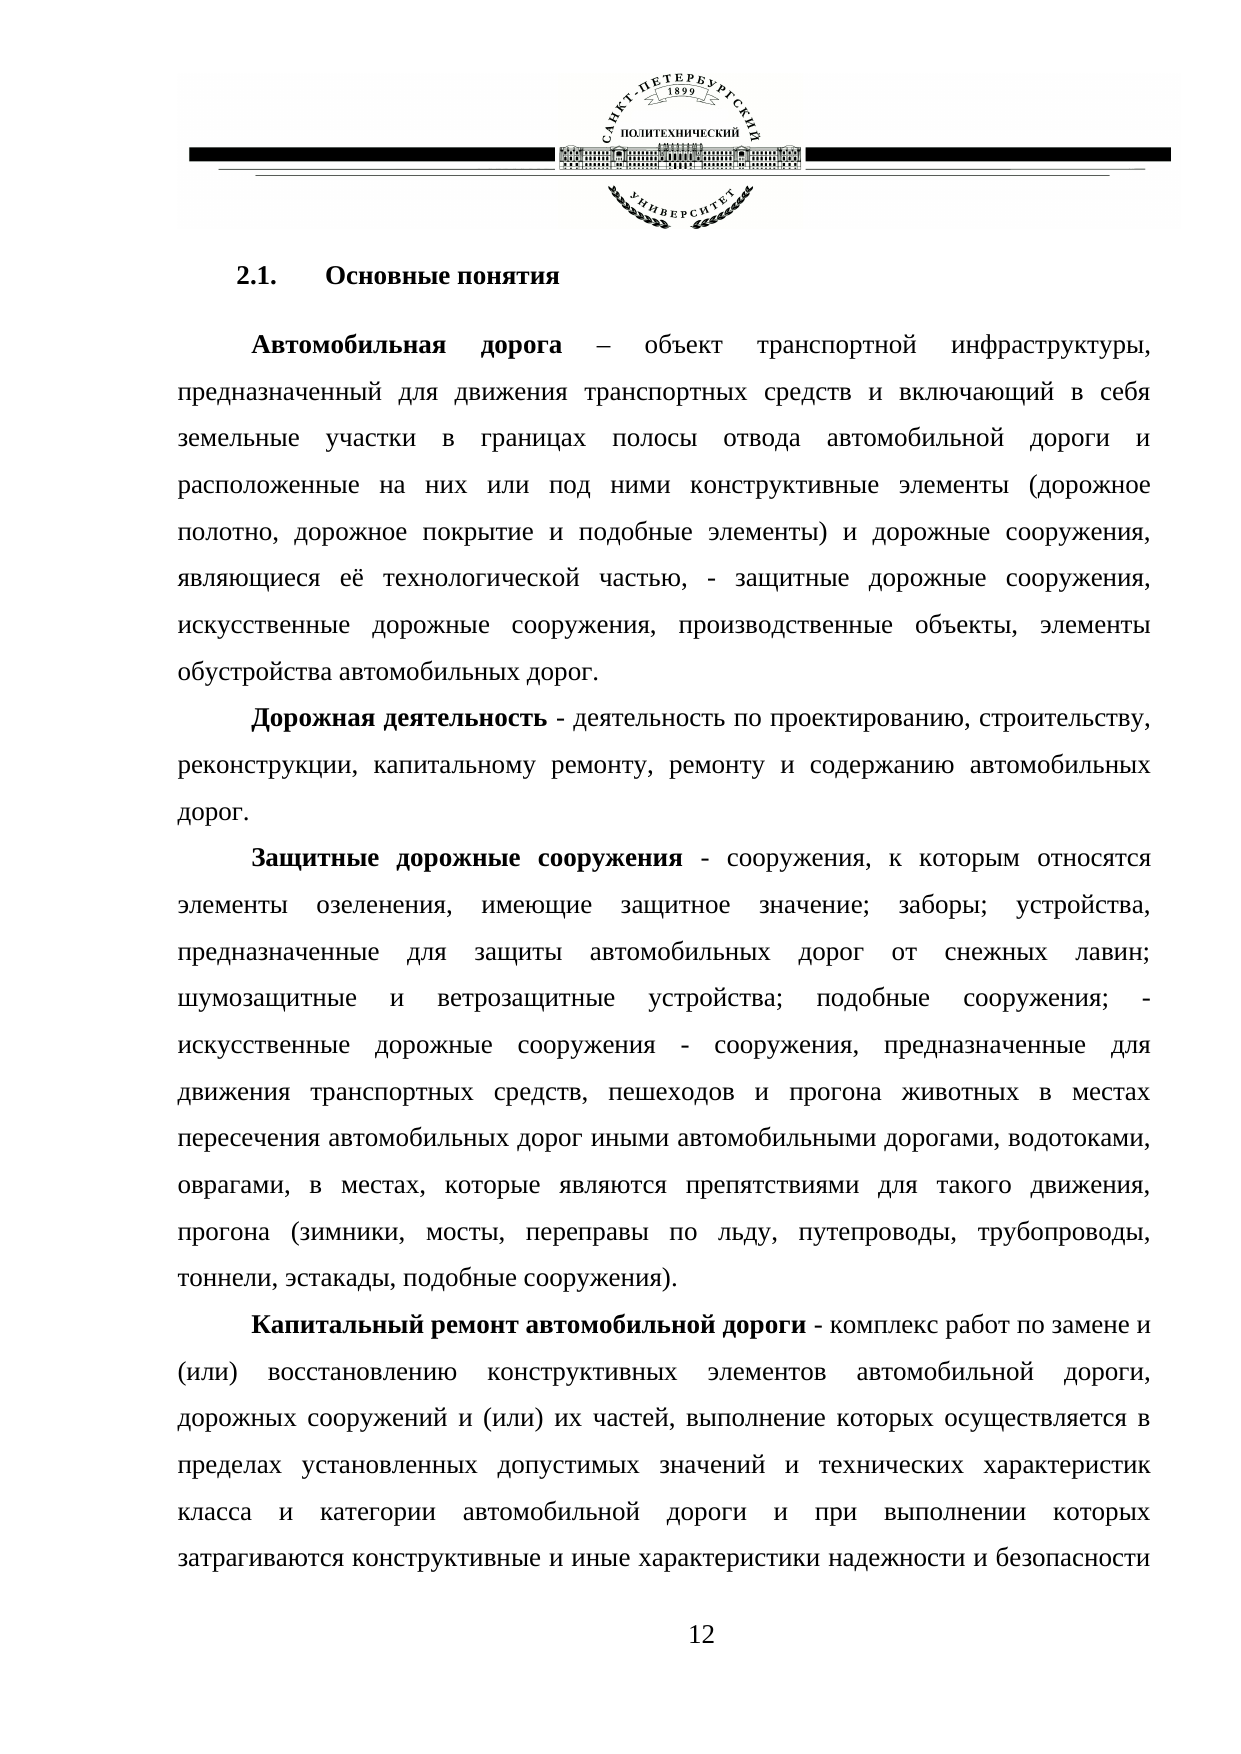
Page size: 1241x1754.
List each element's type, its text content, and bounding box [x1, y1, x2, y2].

text Автомобильная дорога – объект транспортной инфраструктуры, предназначенный для движения транспортных средств и включающий в себя земельные участки в границах полосы отвода автомобильной дороги и расположенные на них или под ними конструктивные элементы (дорожное полотно, дорожное покрытие и подобные элементы) и дорожные сооружения, являющиеся её технологической частью, - защитные дорожные сооружения, искусственные дорожные сооружения, производственные объекты, элементы обустройства автомобильных дорог. [177, 328, 1152, 686]
text Защитные дорожные сооружения - сооружения, к которым относятся элементы озеленения, имеющие защитное значение; заборы; устройства, предназначенные для защиты автомобильных дорог от снежных лавин; шумозащитные и ветрозащитные устройства; подобные сооружения; - искусственные дорожные сооружения - сооружения, предназначенные для движения транспортных средств, пешеходов и прогона животных в местах пересечения автомобильных дорог иными автомобильными дорогами, водотоками, оврагами, в местах, которые являются препятствиями для такого движения, прогона (зимники, мосты, переправы по льду, путепроводы, трубопроводы, тоннели, эстакады, подобные сооружения). [177, 841, 1152, 1293]
text Основные понятия [236, 259, 1152, 291]
text Дорожная деятельность - деятельность по проектированию, строительству, реконструкции, капитальному ремонту, ремонту и содержанию автомобильных дорог. [177, 701, 1152, 826]
picture [177, 73, 1182, 229]
